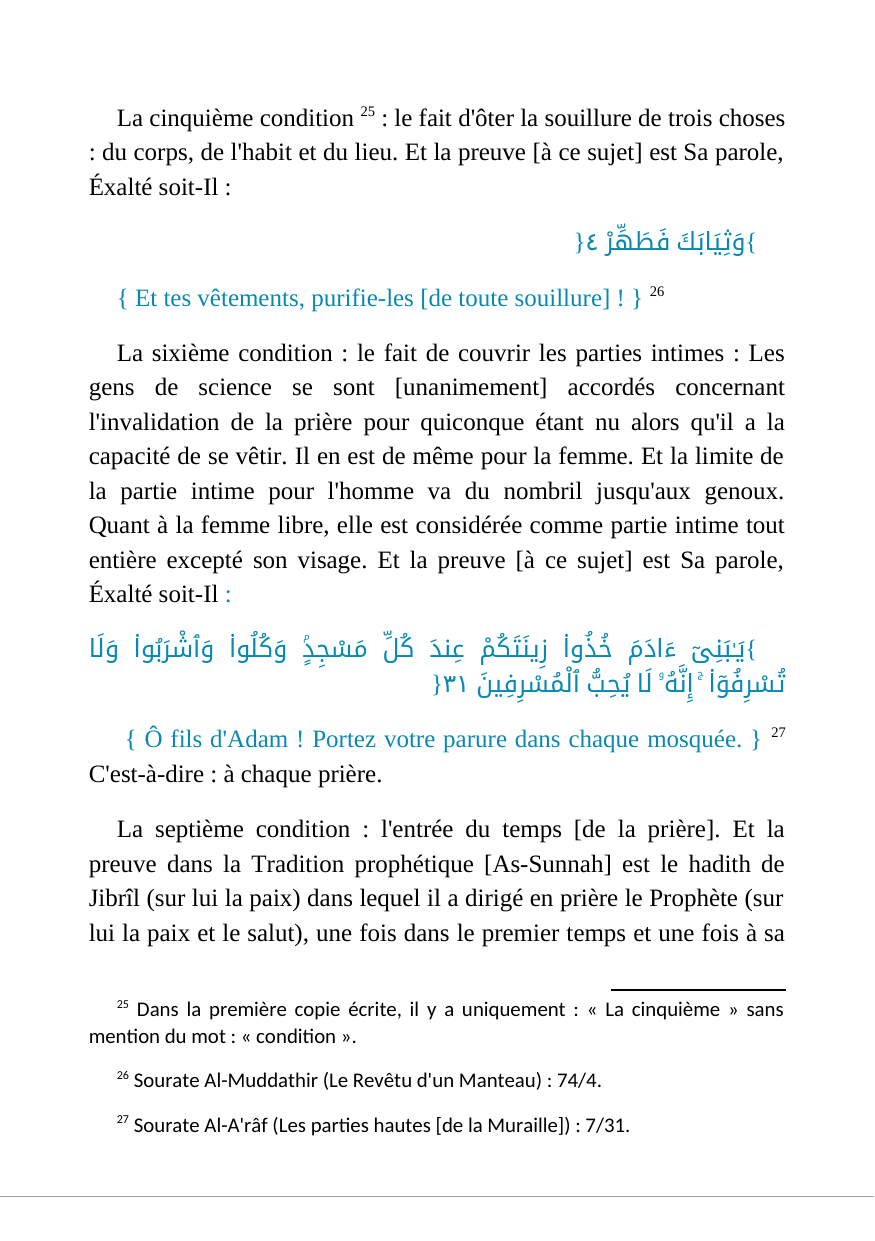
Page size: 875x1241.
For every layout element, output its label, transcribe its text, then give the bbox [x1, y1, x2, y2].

text }وَثِيَابَكَ فَطَهِّرْ ٤{ [88, 227, 786, 256]
text La cinquième condition : le fait d'ôter la souillure de trois choses : du corps, de l'habit et du lieu. Et la preuve [à ce sujet] est Sa parole, Éxalté soit-Il : [88, 103, 786, 201]
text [88, 814, 786, 946]
picture [698, 672, 703, 680]
text }يَـٰبَنِىٓ ءَادَمَ خُذُوا۟ زِينَتَكُمْ عِندَ كُلِّ مَسْجِدٍۢ وَكُلُوا۟ وَٱشْرَبُوا۟ وَلَا تُسْرِفُوٓا۟ ۚ إِنَّهُۥ لَا يُحِبُّ ٱلْمُسْرِفِينَ ٣١{ [88, 634, 786, 698]
text { Et tes vêtements, purifie-les [de toute souillure] ! } [88, 283, 786, 311]
text La sixième condition : le fait de couvrir les parties intimes : Les gens de science se sont [unanimement] accordés concernant l'invalidation de la prière pour quiconque étant nu alors qu'il a la capacité de se vêtir. Il en est de même pour la femme. Et la limite de la partie intime pour l'homme va du nombril jusqu'aux genoux. Quant à la femme libre, elle est considérée comme partie intime tout entière excepté son visage. Et la preuve [à ce sujet] est Sa parole, Éxalté soit-Il : [88, 338, 786, 608]
picture [230, 737, 237, 745]
text { Ô fils d'Adam ! Portez votre parure dans chaque mosquée. } C'est-à-dire : à chaque prière. [88, 724, 786, 788]
